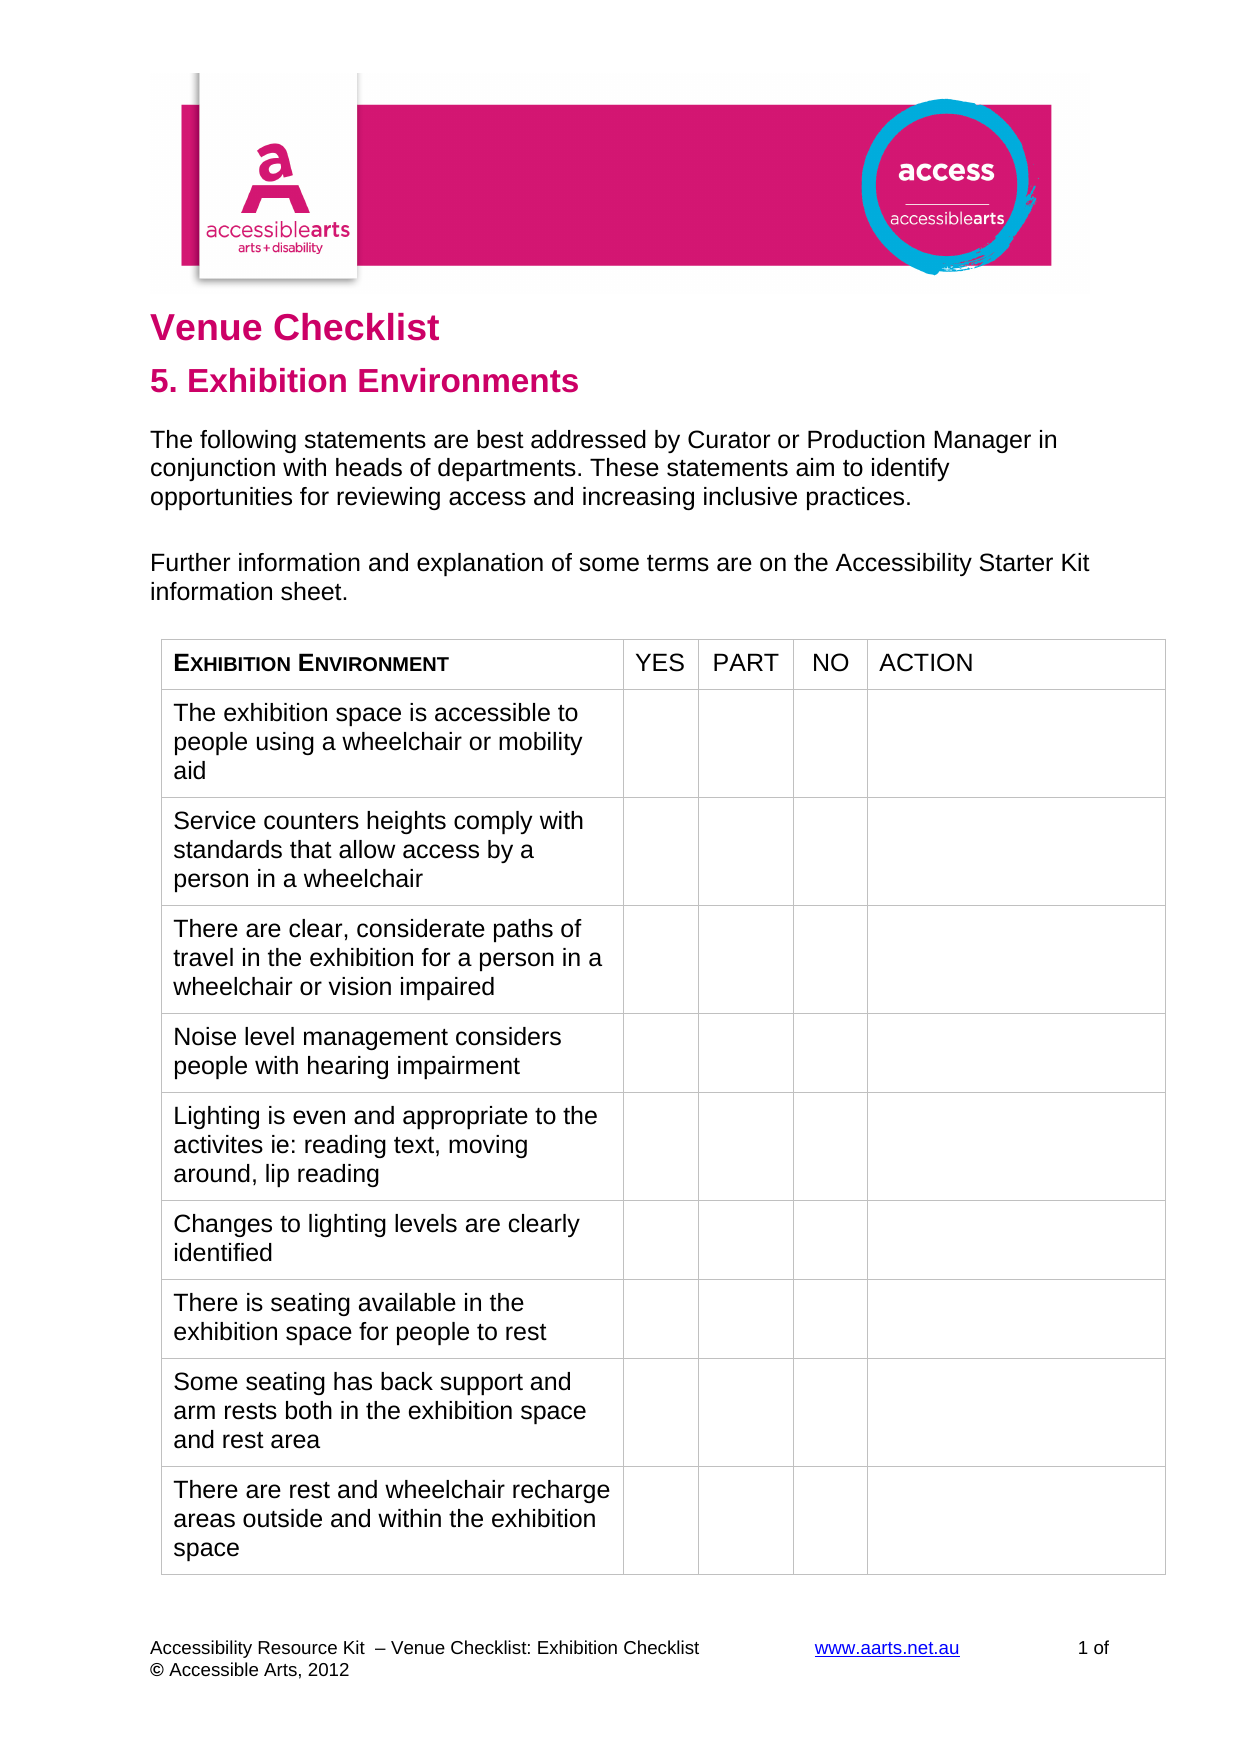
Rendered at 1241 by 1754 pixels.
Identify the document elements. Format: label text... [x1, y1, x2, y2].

table_cell Service counters heights comply with standards that allow access by a person in a wheelchair [162, 798, 623, 905]
table_header Exhibition Environment [162, 640, 623, 689]
table_cell [794, 1359, 867, 1466]
table_cell [794, 798, 867, 905]
table_cell [868, 798, 1165, 905]
table_cell [624, 1201, 698, 1279]
table_cell [699, 690, 793, 797]
table_cell [624, 1014, 698, 1092]
table_cell [794, 906, 867, 1013]
table_cell [624, 690, 698, 797]
table_cell [794, 1467, 867, 1574]
table_cell Changes to lighting levels are clearly identified [162, 1201, 623, 1279]
table_cell [699, 1359, 793, 1466]
table_cell [794, 1014, 867, 1092]
table_cell Some seating has back support and arm rests both in the exhibition space and rest area [162, 1359, 623, 1466]
table_cell [699, 1201, 793, 1279]
picture [150, 73, 1090, 294]
table_cell [794, 1280, 867, 1358]
text The following statements are best addressed by Curator or Production Manager in conjunction with heads of departments. These statements aim to identify opportunities for reviewing access and increasing inclusive practices. [150, 425, 1097, 511]
table_cell [699, 906, 793, 1013]
table_header ACTION [868, 640, 1165, 689]
table_cell Noise level management considers people with hearing impairment [162, 1014, 623, 1092]
table_cell There is seating available in the exhibition space for people to rest [162, 1280, 623, 1358]
table_cell [699, 1093, 793, 1200]
table_header YES [624, 640, 698, 689]
table_cell Lighting is even and appropriate to the activites ie: reading text, moving around, lip reading [162, 1093, 623, 1200]
table_cell [624, 1093, 698, 1200]
table_cell [868, 1467, 1165, 1574]
table_cell [699, 798, 793, 905]
table_header NO [794, 640, 867, 689]
table_cell [794, 1093, 867, 1200]
table_cell [794, 1201, 867, 1279]
table_cell There are rest and wheelchair recharge areas outside and within the exhibition space [162, 1467, 623, 1574]
table_cell [794, 690, 867, 797]
table_cell [624, 1359, 698, 1466]
table_cell [868, 1280, 1165, 1358]
table_cell [699, 1280, 793, 1358]
text 5. Exhibition Environments [150, 361, 1090, 400]
table_cell [624, 798, 698, 905]
table_cell There are clear, considerate paths of travel in the exhibition for a person in a wheelchair or vision impaired [162, 906, 623, 1013]
table_cell [624, 1467, 698, 1574]
text Venue Checklist [150, 306, 1090, 349]
table_cell [868, 1093, 1165, 1200]
table_cell [868, 1014, 1165, 1092]
table_cell [624, 906, 698, 1013]
table_cell [868, 690, 1165, 797]
table_header PART [699, 640, 793, 689]
table_cell [624, 1280, 698, 1358]
table_cell [868, 1201, 1165, 1279]
table_cell [699, 1014, 793, 1092]
table_cell [699, 1467, 793, 1574]
table_cell The exhibition space is accessible to people using a wheelchair or mobility aid [162, 690, 623, 797]
table_cell [868, 906, 1165, 1013]
table_cell [868, 1359, 1165, 1466]
text Further information and explanation of some terms are on the Accessibility Starter Kit information sheet. [150, 548, 1097, 606]
